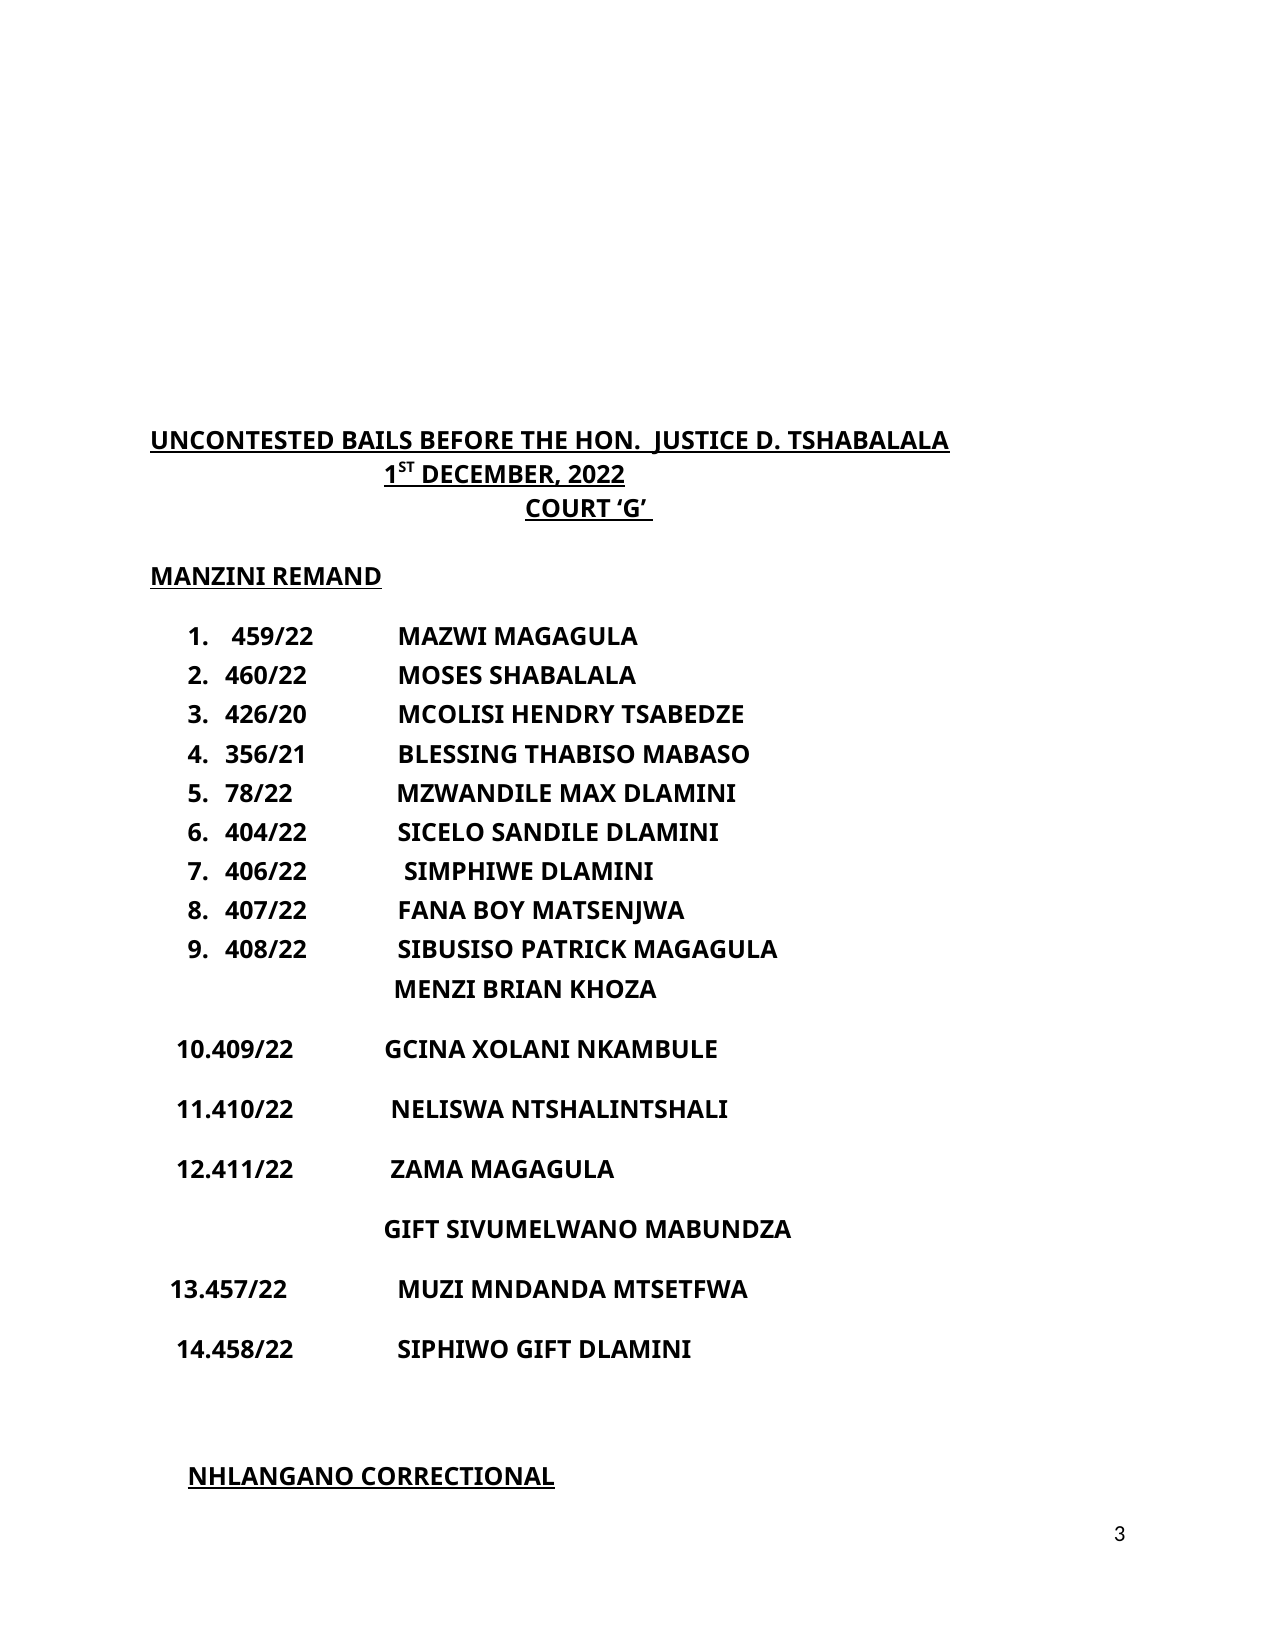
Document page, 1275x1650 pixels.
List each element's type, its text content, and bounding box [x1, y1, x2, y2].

text 11.410/22 NELISWA NTSHALINTSHALI [150, 1091, 1125, 1125]
text 14.458/22 SIPHIWO GIFT DLAMINI [150, 1331, 1125, 1365]
list 406/22 SIMPHIWE DLAMINI [187, 854, 1125, 888]
list 356/21 BLESSING THABISO MABASO [187, 736, 1125, 770]
text 1ST DECEMBER, 2022 [150, 457, 1125, 491]
list 460/22 MOSES SHABALALA [187, 658, 1125, 692]
list 408/22 SIBUSISO PATRICK MAGAGULA [187, 932, 1125, 966]
text GIFT SIVUMELWANO MABUNDZA [150, 1211, 1125, 1245]
text 10.409/22 GCINA XOLANI NKAMBULE [150, 1031, 1125, 1065]
list NHLANGANO CORRECTIONAL [187, 1458, 1125, 1492]
list 407/22 FANA BOY MATSENJWA [187, 893, 1125, 927]
text COURT ‘G’ [450, 491, 1125, 525]
text MANZINI REMAND [150, 559, 1125, 593]
list 78/22 MZWANDILE MAX DLAMINI [187, 775, 1125, 809]
text UNCONTESTED BAILS BEFORE THE HON. JUSTICE D. TSHABALALA [150, 422, 1125, 457]
list 426/20 MCOLISI HENDRY TSABEDZE [187, 697, 1125, 731]
list 404/22 SICELO SANDILE DLAMINI [187, 814, 1125, 849]
list 459/22 MAZWI MAGAGULA [187, 619, 1125, 653]
text 12.411/22 ZAMA MAGAGULA [150, 1151, 1125, 1185]
list MENZI BRIAN KHOZA [225, 971, 1125, 1005]
text 13.457/22 MUZI MNDANDA MTSETFWA [150, 1271, 1125, 1305]
